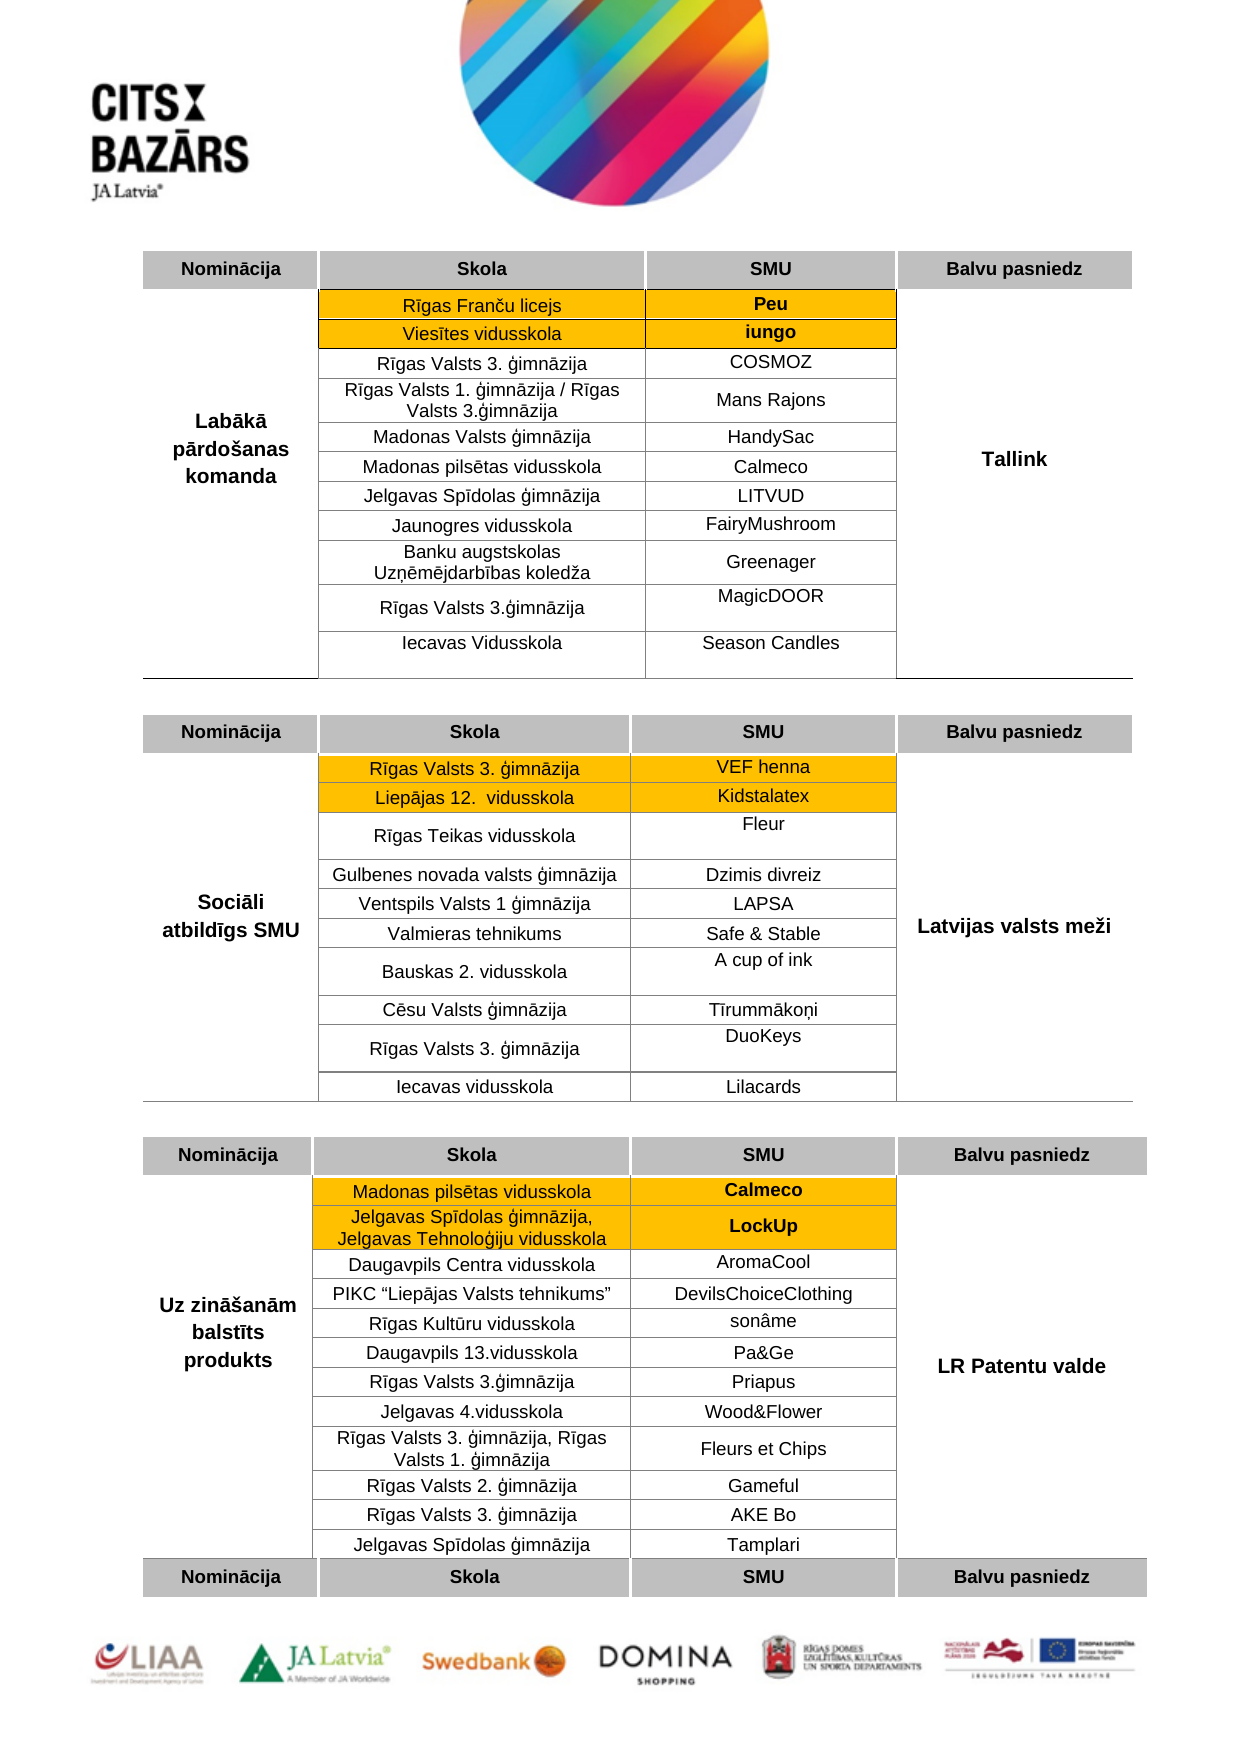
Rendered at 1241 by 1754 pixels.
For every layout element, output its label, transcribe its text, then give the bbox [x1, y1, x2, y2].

table_cell DevilsChoiceClothing [631, 1279, 896, 1308]
table_header Skola [320, 251, 644, 289]
table_cell Madonas pilsētas vidusskola [319, 452, 645, 481]
table_cell Priapus [631, 1368, 896, 1396]
table_header Balvu pasniedz [898, 251, 1132, 289]
table_cell Tallink [897, 292, 1132, 678]
table_header Skola [314, 1137, 629, 1175]
table_cell Nominācija [143, 1559, 317, 1597]
table_cell Greenager [646, 541, 896, 584]
table_cell LAPSA [631, 889, 896, 918]
table_cell Rīgas Valsts 3.ģimnāzija [313, 1368, 630, 1396]
table_cell SMU [632, 1559, 895, 1597]
table_header Balvu pasniedz [898, 715, 1132, 753]
table_header Nominācija [143, 1137, 311, 1175]
table_header Nominācija [143, 251, 317, 289]
table_cell Rīgas Teikas vidusskola [319, 813, 630, 859]
table_cell Kidstalatex [631, 783, 896, 812]
table_cell Peu [646, 290, 896, 318]
table_cell Calmeco [631, 1178, 896, 1205]
table_cell Safe & Stable [631, 919, 896, 947]
table_cell Rīgas Valsts 2. ģimnāzija [313, 1471, 630, 1499]
table_cell Gulbenes novada valsts ģimnāzija [319, 860, 630, 888]
table_header SMU [647, 251, 895, 289]
table_cell LockUp [631, 1206, 896, 1249]
table_cell Madonas pilsētas vidusskola [313, 1178, 630, 1205]
table_cell COSMOZ [646, 349, 896, 377]
table_cell Bauskas 2. vidusskola [319, 948, 630, 994]
table_cell Rīgas Valsts 3. ģimnāzija [319, 756, 630, 782]
table_cell Skola [320, 1559, 629, 1597]
table_cell AKE Bo [631, 1500, 896, 1529]
table_cell Rīgas Valsts 3. ģimnāzija [313, 1500, 630, 1529]
table_cell Daugavpils Centra vidusskola [313, 1250, 630, 1278]
table_cell LR Patentu valde [897, 1178, 1147, 1558]
table_cell FairyMushroom [646, 511, 896, 539]
table_cell Rīgas Valsts 3. ģimnāzija [319, 349, 645, 377]
table_cell Jelgavas Spīdolas ģimnāzija [319, 482, 645, 510]
table_cell Jelgavas Spīdolas ģimnāzija, Jelgavas Tehnoloģiju vidusskola [313, 1206, 630, 1249]
table_cell Latvijas valsts meži [897, 756, 1132, 1101]
table_cell Rīgas Valsts 3.ģimnāzija [319, 585, 645, 631]
table_cell Sociāli atbildīgs SMU [143, 756, 318, 1101]
table_header SMU [632, 1137, 895, 1175]
table_cell Liepājas 12. vidusskola [319, 783, 630, 812]
table_cell Balvu pasniedz [898, 1559, 1147, 1597]
table_cell Uz zināšanām balstīts produkts [143, 1178, 312, 1558]
table_header Skola [320, 715, 629, 753]
table_cell Jelgavas 4.vidusskola [313, 1397, 630, 1426]
table_cell Labākā pārdošanas komanda [143, 292, 318, 678]
table_cell Rīgas Franču licejs [319, 290, 645, 318]
table_cell Valmieras tehnikums [319, 919, 630, 947]
table_cell Cēsu Valsts ģimnāzija [319, 996, 630, 1024]
table_cell Gameful [631, 1471, 896, 1499]
table_cell DuoKeys [631, 1025, 896, 1071]
table_cell HandySac [646, 423, 896, 451]
table_header SMU [632, 715, 895, 753]
table_cell sonâme [631, 1309, 896, 1337]
table_cell A cup of ink [631, 948, 896, 994]
table_cell Rīgas Kultūru vidusskola [313, 1309, 630, 1337]
table_cell Fleurs et Chips [631, 1427, 896, 1470]
picture [2, 1551, 1239, 1750]
picture [2, 0, 1236, 230]
table_cell Lilacards [631, 1073, 896, 1101]
table_header Nominācija [143, 715, 317, 753]
table_cell Madonas Valsts ģimnāzija [319, 423, 645, 451]
table_header Balvu pasniedz [898, 1137, 1147, 1175]
table_cell LITVUD [646, 482, 896, 510]
table_cell MagicDOOR [646, 585, 896, 631]
table_cell Mans Rajons [646, 379, 896, 422]
table_cell Viesītes vidusskola [319, 320, 645, 348]
table_cell Pa&Ge [631, 1338, 896, 1367]
table_cell AromaCool [631, 1250, 896, 1278]
table_cell Dzimis divreiz [631, 860, 896, 888]
table_cell Daugavpils 13.vidusskola [313, 1338, 630, 1367]
table_cell Ventspils Valsts 1 ģimnāzija [319, 889, 630, 918]
table_cell Rīgas Valsts 1. ģimnāzija / Rīgas Valsts 3.ģimnāzija [319, 379, 645, 422]
table_cell Banku augstskolas Uzņēmējdarbības koledža [319, 541, 645, 584]
table_cell Rīgas Valsts 3. ģimnāzija, Rīgas Valsts 1. ģimnāzija [313, 1427, 630, 1470]
table_cell Season Candles [646, 632, 896, 678]
table_cell Iecavas vidusskola [319, 1073, 630, 1101]
table_cell Jelgavas Spīdolas ģimnāzija [313, 1530, 630, 1558]
table_cell PIKC “Liepājas Valsts tehnikums” [313, 1279, 630, 1308]
table_cell Rīgas Valsts 3. ģimnāzija [319, 1025, 630, 1071]
table_cell Wood&Flower [631, 1397, 896, 1426]
table_cell Calmeco [646, 452, 896, 481]
table_cell Fleur [631, 813, 896, 859]
table_cell Jaunogres vidusskola [319, 511, 645, 539]
table_cell VEF henna [631, 756, 896, 782]
table_cell Iecavas Vidusskola [319, 632, 645, 678]
table_cell Tamplari [631, 1530, 896, 1558]
table_cell iungo [646, 320, 896, 348]
table_cell Tīrummākoņi [631, 996, 896, 1024]
